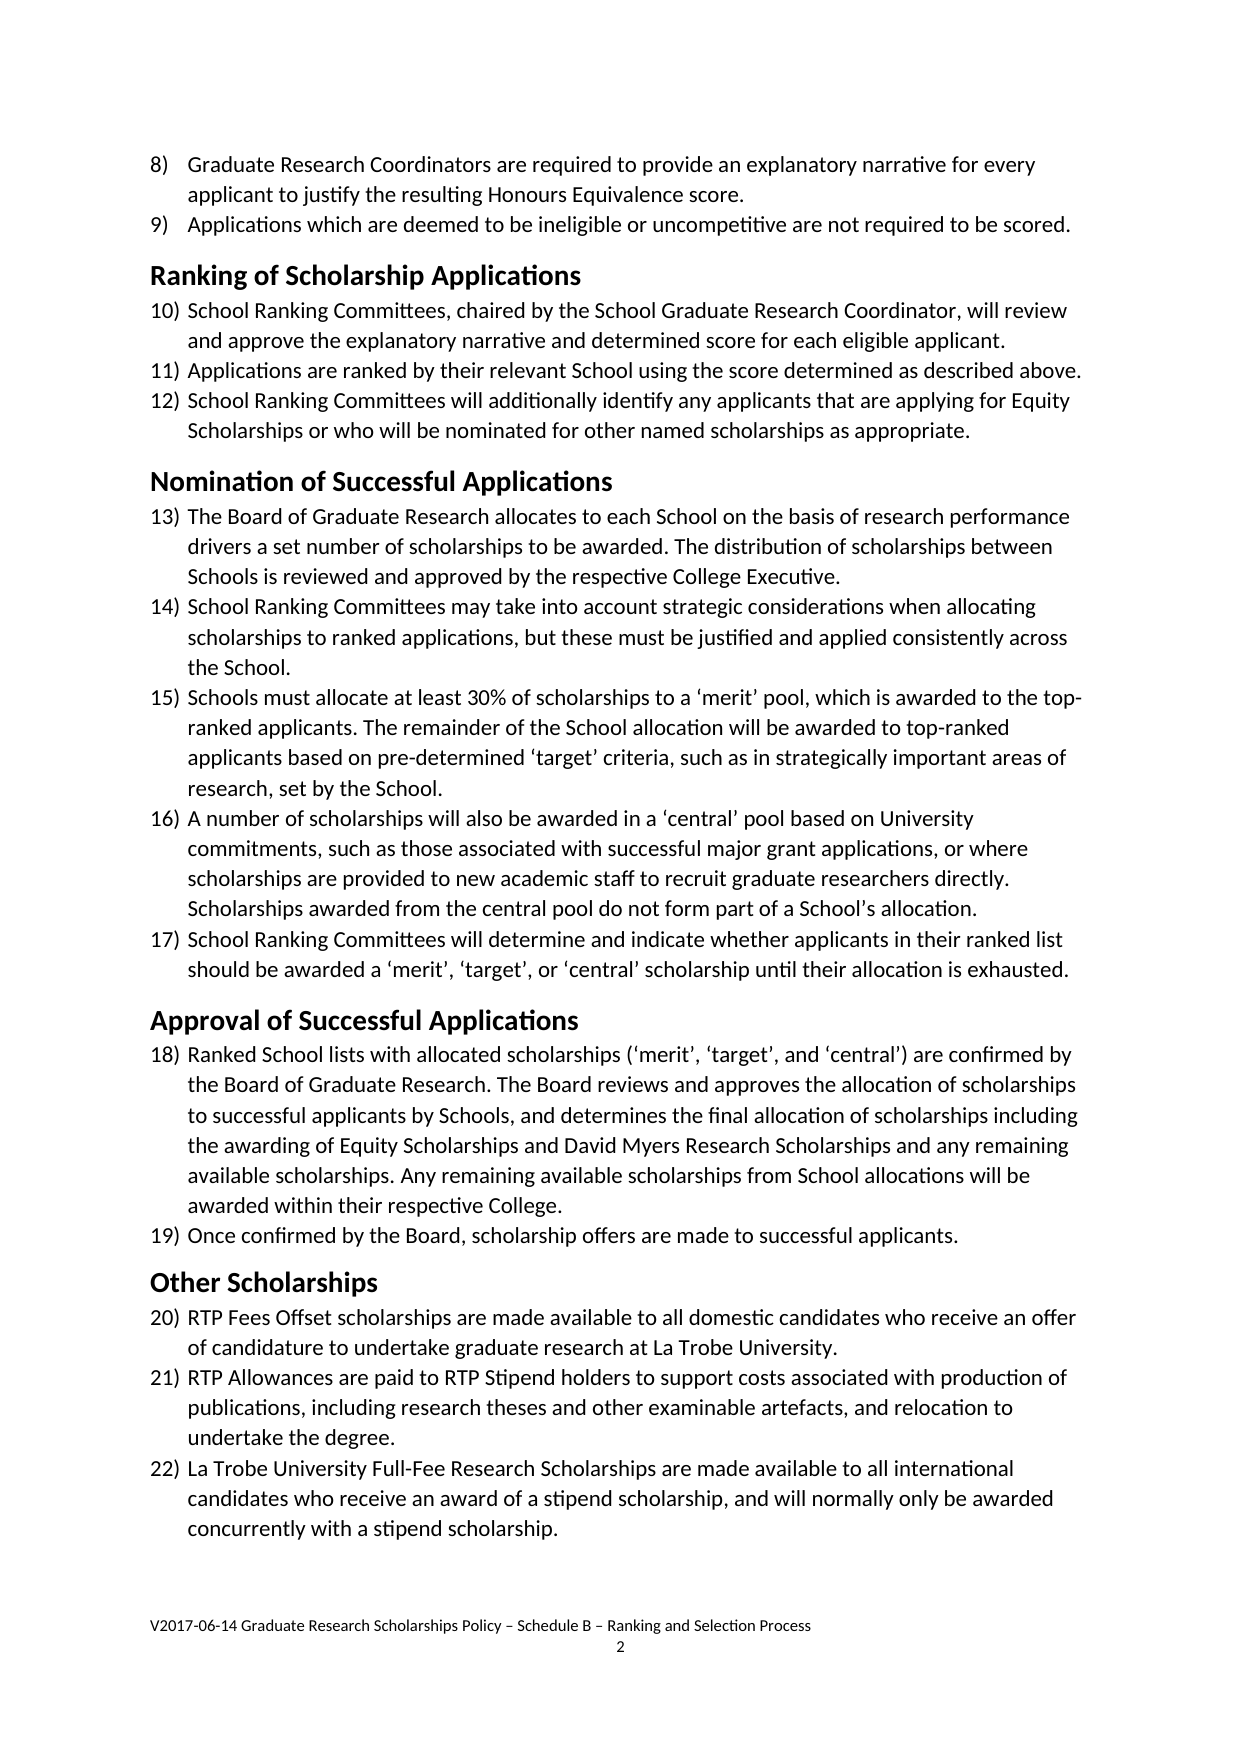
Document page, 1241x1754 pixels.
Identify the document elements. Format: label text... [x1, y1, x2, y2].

subtitle Nomination of Successful Applications [150, 463, 1090, 499]
subtitle Ranking of Scholarship Applications [150, 257, 1090, 293]
list Graduate Research Coordinators are required to provide an explanatory narrative for every applicant to justify the resulting Honours Equivalence score. [150, 150, 1090, 208]
subtitle Other Scholarships [150, 1264, 1090, 1300]
list Once confirmed by the Board, scholarship offers are made to successful applicants. [150, 1222, 1090, 1249]
list The Board of Graduate Research allocates to each School on the basis of research performance drivers a set number of scholarships to be awarded. The distribution of scholarships between Schools is reviewed and approved by the respective College Executive. [150, 502, 1090, 590]
list A number of scholarships will also be awarded in a ‘central’ pool based on University commitments, such as those associated with successful major grant applications, or where scholarships are provided to new academic staff to recruit graduate researchers directly. Scholarships awarded from the central pool do not form part of a School’s allocation. [150, 804, 1090, 923]
list School Ranking Committees will determine and indicate whether applicants in their ranked list should be awarded a ‘merit’, ‘target’, or ‘central’ scholarship until their allocation is exhausted. [150, 925, 1090, 983]
list School Ranking Committees will additionally identify any applicants that are applying for Equity Scholarships or who will be nominated for other named scholarships as appropriate. [150, 386, 1090, 444]
list Applications which are deemed to be ineligible or uncompetitive are not required to be scored. [150, 210, 1090, 238]
list School Ranking Committees, chaired by the School Graduate Research Coordinator, will review and approve the explanatory narrative and determined score for each eligible applicant. [150, 296, 1090, 354]
list RTP Allowances are paid to RTP Stipend holders to support costs associated with production of publications, including research theses and other examinable artefacts, and relocation to undertake the degree. [150, 1363, 1090, 1452]
list La Trobe University Full-Fee Research Scholarships are made available to all international candidates who receive an award of a stipend scholarship, and will normally only be awarded concurrently with a stipend scholarship. [150, 1454, 1090, 1542]
list School Ranking Committees may take into account strategic considerations when allocating scholarships to ranked applications, but these must be justified and applied consistently across the School. [150, 592, 1090, 681]
list Applications are ranked by their relevant School using the score determined as described above. [150, 356, 1090, 384]
list RTP Fees Offset scholarships are made available to all domestic candidates who receive an offer of candidature to undertake graduate research at La Trobe University. [150, 1303, 1090, 1361]
subtitle Approval of Successful Applications [150, 1002, 1090, 1037]
list Schools must allocate at least 30% of scholarships to a ‘merit’ pool, which is awarded to the top-ranked applicants. The remainder of the School allocation will be awarded to top-ranked applicants based on pre-determined ‘target’ criteria, such as in strategically important areas of research, set by the School. [150, 683, 1090, 802]
list Ranked School lists with allocated scholarships (‘merit’, ‘target’, and ‘central’) are confirmed by the Board of Graduate Research. The Board reviews and approves the allocation of scholarships to successful applicants by Schools, and determines the final allocation of scholarships including the awarding of Equity Scholarships and David Myers Research Scholarships and any remaining available scholarships. Any remaining available scholarships from School allocations will be awarded within their respective College. [150, 1040, 1090, 1219]
